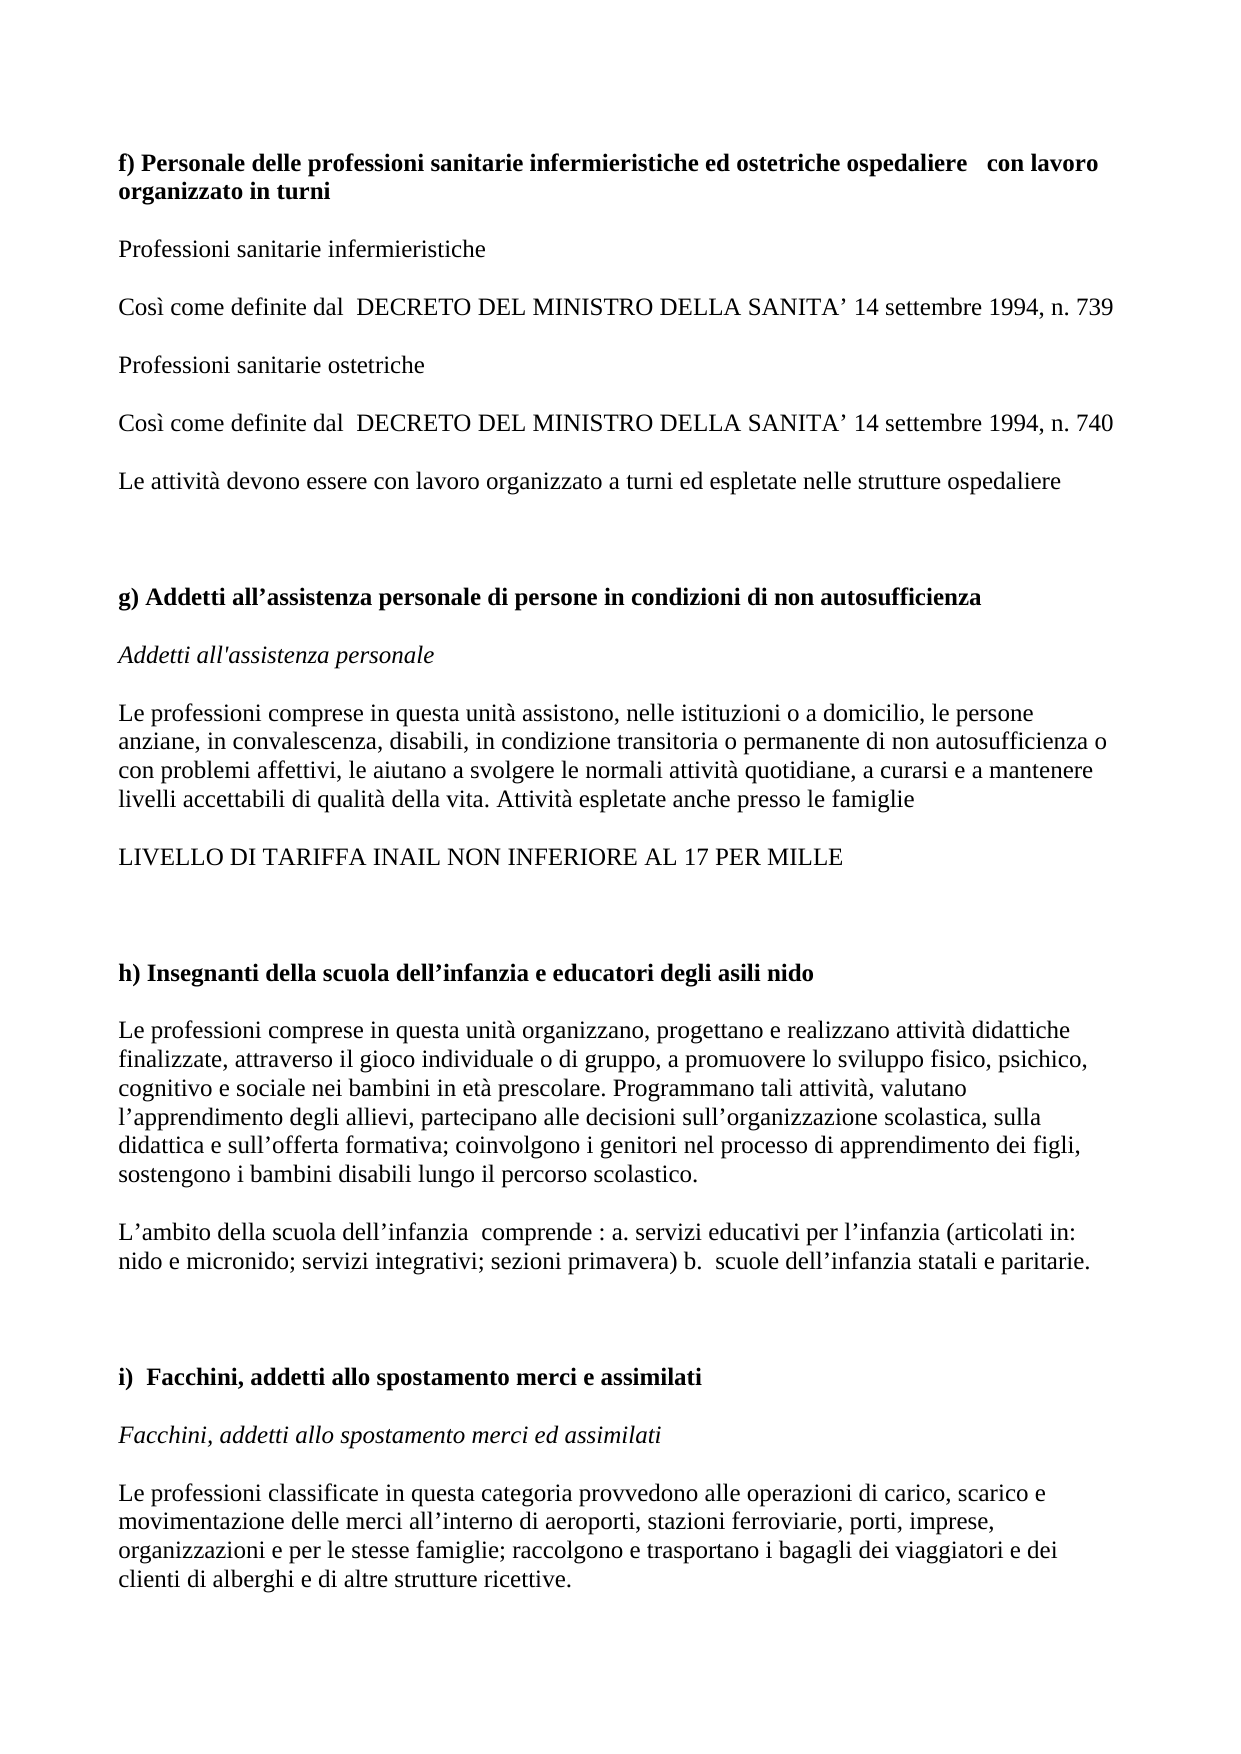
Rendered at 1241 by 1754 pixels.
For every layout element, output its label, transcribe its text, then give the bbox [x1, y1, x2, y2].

text Così come definite dal DECRETO DEL MINISTRO DELLA SANITA’ 14 settembre 1994, n. 739 [118, 292, 1122, 321]
text h) Insegnanti della scuola dell’infanzia e educatori degli asili nido [118, 958, 1122, 986]
text f) Personale delle professioni sanitarie infermieristiche ed ostetriche ospedaliere con lavoro organizzato in turni [118, 148, 1122, 205]
text LIVELLO DI TARIFFA INAIL NON INFERIORE AL 17 PER MILLE [118, 842, 1122, 871]
text Professioni sanitarie infermieristiche [118, 234, 1122, 263]
text Le professioni comprese in questa unità organizzano, progettano e realizzano attività didattiche finalizzate, attraverso il gioco individuale o di gruppo, a promuovere lo sviluppo fisico, psichico, cognitivo e sociale nei bambini in età prescolare. Programmano tali attività, valutano l’apprendimento degli allievi, partecipano alle decisioni sull’organizzazione scolastica, sulla didattica e sull’offerta formativa; coinvolgono i genitori nel processo di apprendimento dei figli, sostengono i bambini disabili lungo il percorso scolastico. [118, 1016, 1122, 1188]
text Le professioni classificate in questa categoria provvedono alle operazioni di carico, scarico e movimentazione delle merci all’interno di aeroporti, stazioni ferroviarie, porti, imprese, organizzazioni e per le stesse famiglie; raccolgono e trasportano i bagagli dei viaggiatori e dei clienti di alberghi e di altre strutture ricettive. [118, 1478, 1122, 1593]
text L’ambito della scuola dell’infanzia comprende : a. servizi educativi per l’infanzia (articolati in: nido e micronido; servizi integrativi; sezioni primavera) b. scuole dell’infanzia statali e paritarie. [118, 1217, 1122, 1275]
text Facchini, addetti allo spostamento merci ed assimilati [118, 1420, 1122, 1448]
text Professioni sanitarie ostetriche [118, 350, 1122, 379]
text Addetti all'assistenza personale [118, 640, 1122, 668]
text Le attività devono essere con lavoro organizzato a turni ed espletate nelle strutture ospedaliere [118, 466, 1122, 495]
text i) Facchini, addetti allo spostamento merci e assimilati [118, 1362, 1122, 1391]
text g) Addetti all’assistenza personale di persone in condizioni di non autosufficienza [118, 582, 1122, 611]
text Le professioni comprese in questa unità assistono, nelle istituzioni o a domicilio, le persone anziane, in convalescenza, disabili, in condizione transitoria o permanente di non autosufficienza o con problemi affettivi, le aiutano a svolgere le normali attività quotidiane, a curarsi e a mantenere livelli accettabili di qualità della vita. Attività espletate anche presso le famiglie [118, 698, 1122, 813]
text Così come definite dal DECRETO DEL MINISTRO DELLA SANITA’ 14 settembre 1994, n. 740 [118, 408, 1122, 437]
